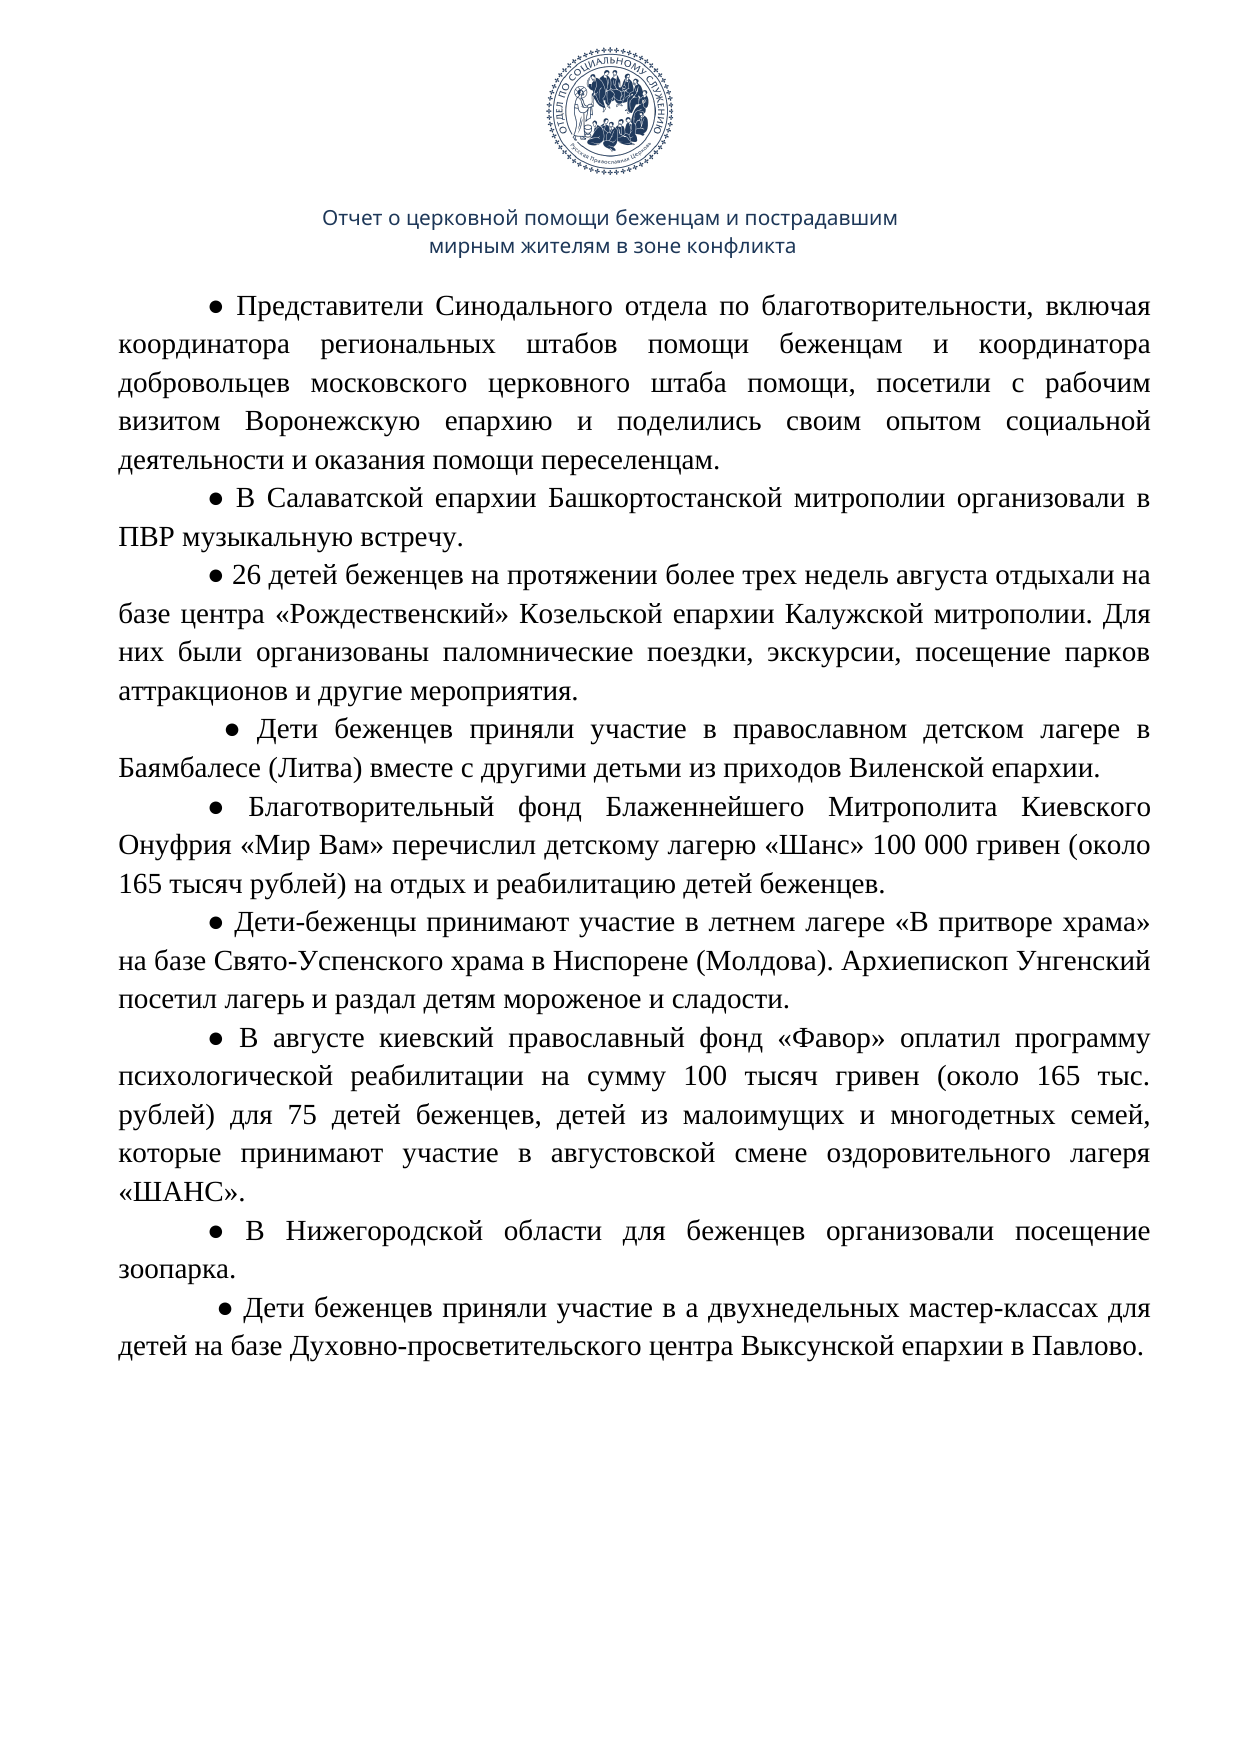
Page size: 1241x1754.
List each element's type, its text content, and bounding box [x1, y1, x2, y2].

text ● Благотворительный фонд Блаженнейшего Митрополита Киевского Онуфрия «Мир Вам» перечислил детскому лагерю «Шанс» 100 000 гривен (около 165 тысяч рублей) на отдых и реабилитацию детей беженцев. [118, 789, 1152, 899]
text ● Дети-беженцы принимают участие в летнем лагере «В притворе храма» на базе Свято-Успенского храма в Ниспорене (Молдова). Архиепископ Унгенский посетил лагерь и раздал детям мороженое и сладости. [118, 904, 1152, 1015]
text ● В Салаватской епархии Башкортостанской митрополии организовали в ПВР музыкальную встречу. [118, 480, 1152, 552]
text ● Дети беженцев приняли участие в а двухнедельных мастер-классах для детей на базе Духовно-просветительского центра Выксунской епархии в Павлово. [118, 1290, 1152, 1362]
text ● Дети беженцев приняли участие в православном детском лагере в Баямбалесе (Литва) вместе с другими детьми из приходов Виленской епархии. [118, 712, 1152, 784]
text ● В августе киевский православный фонд «Фавор» оплатил программу психологической реабилитации на сумму 100 тысяч гривен (около 165 тыс. рублей) для 75 детей беженцев, детей из малоимущих и многодетных семей, которые принимают участие в августовской смене оздоровительного лагеря «ШАНС». [118, 1020, 1152, 1208]
picture [546, 47, 674, 175]
text ● Представители Синодального отдела по благотворительности, включая координатора региональных штабов помощи беженцам и координатора добровольцев московского церковного штаба помощи, посетили с рабочим визитом Воронежскую епархию и поделились своим опытом социальной деятельности и оказания помощи переселенцам. [118, 288, 1152, 475]
text ● 26 детей беженцев на протяжении более трех недель августа отдыхали на базе центра «Рождественский» Козельской епархии Калужской митрополии. Для них были организованы паломнические поездки, экскурсии, посещение парков аттракционов и другие мероприятия. [118, 557, 1152, 707]
text ● В Нижегородской области для беженцев организовали посещение зоопарка. [118, 1213, 1152, 1285]
